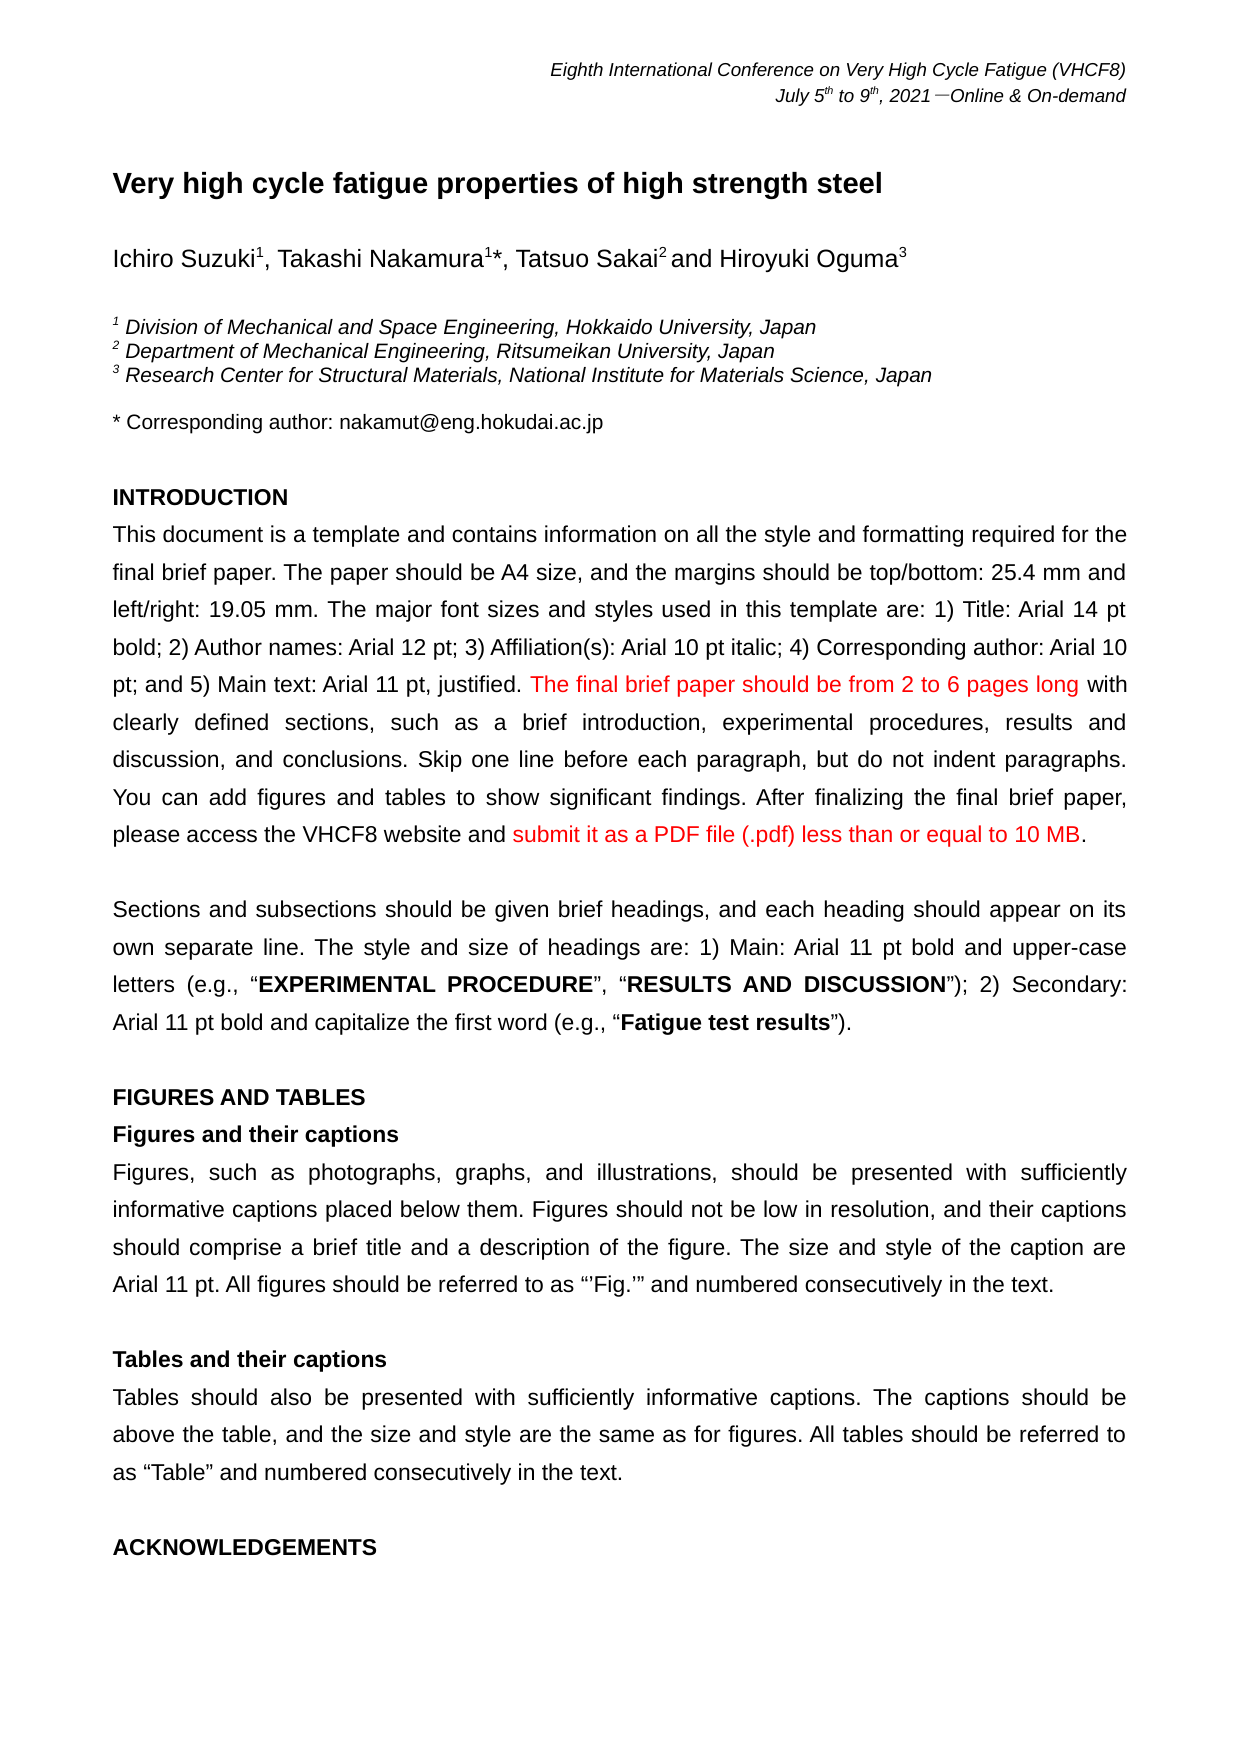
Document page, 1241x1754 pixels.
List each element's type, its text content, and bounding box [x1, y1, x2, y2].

text 2 Department of Mechanical Engineering, Ritsumeikan University, Japan [112, 338, 1128, 362]
text Tables should also be presented with sufficiently informative captions. The captions should be above the table, and the size and style are the same as for figures. All tables should be referred to as “Table” and numbered consecutively in the text. [112, 1378, 1128, 1491]
text Tables and their captions [112, 1341, 1128, 1378]
text ACKNOWLEDGEMENTS [112, 1528, 1128, 1566]
text Sections and subsections should be given brief headings, and each heading should appear on its own separate line. The style and size of headings are: 1) Main: Arial 11 pt bold and upper-case letters (e.g., “EXPERIMENTAL PROCEDURE”, “RESULTS AND DISCUSSION”); 2) Secondary: Arial 11 pt bold and capitalize the first word (e.g., “Fatigue test results”). [112, 891, 1128, 1041]
text 3 Research Center for Structural Materials, National Institute for Materials Science, Japan [112, 362, 1128, 386]
text 1 Division of Mechanical and Space Engineering, Hokkaido University, Japan [112, 314, 1128, 338]
text Very high cycle fatigue properties of high strength steel [112, 164, 1128, 202]
text Figures, such as photographs, graphs, and illustrations, should be presented with sufficiently informative captions placed below them. Figures should not be low in resolution, and their captions should comprise a brief title and a description of the figure. The size and style of the caption are Arial 11 pt. All figures should be referred to as “’Fig.’” and numbered consecutively in the text. [112, 1153, 1128, 1303]
text INTRODUCTION [112, 478, 1128, 516]
text Figures and their captions [112, 1116, 1128, 1153]
text FIGURES AND TABLES [112, 1078, 1128, 1116]
text * Corresponding author: nakamut@eng.hokudai.ac.jp [112, 403, 1128, 441]
text This document is a template and contains information on all the style and formatting required for the final brief paper. The paper should be A4 size, and the margins should be top/bottom: 25.4 mm and left/right: 19.05 mm. The major font sizes and styles used in this template are: 1) Title: Arial 14 pt bold; 2) Author names: Arial 12 pt; 3) Affiliation(s): Arial 10 pt italic; 4) Corresponding author: Arial 10 pt; and 5) Main text: Arial 11 pt, justified. The final brief paper should be from 2 to 6 pages long with clearly defined sections, such as a brief introduction, experimental procedures, results and discussion, and conclusions. Skip one line before each paragraph, but do not indent paragraphs. You can add figures and tables to show significant findings. After finalizing the final brief paper, please access the VHCF8 website and submit it as a PDF file (.pdf) less than or equal to 10 MB. [112, 516, 1128, 853]
text Ichiro Suzuki1, Takashi Nakamura1*, Tatsuo Sakai2 and Hiroyuki Oguma3 [112, 239, 1128, 277]
